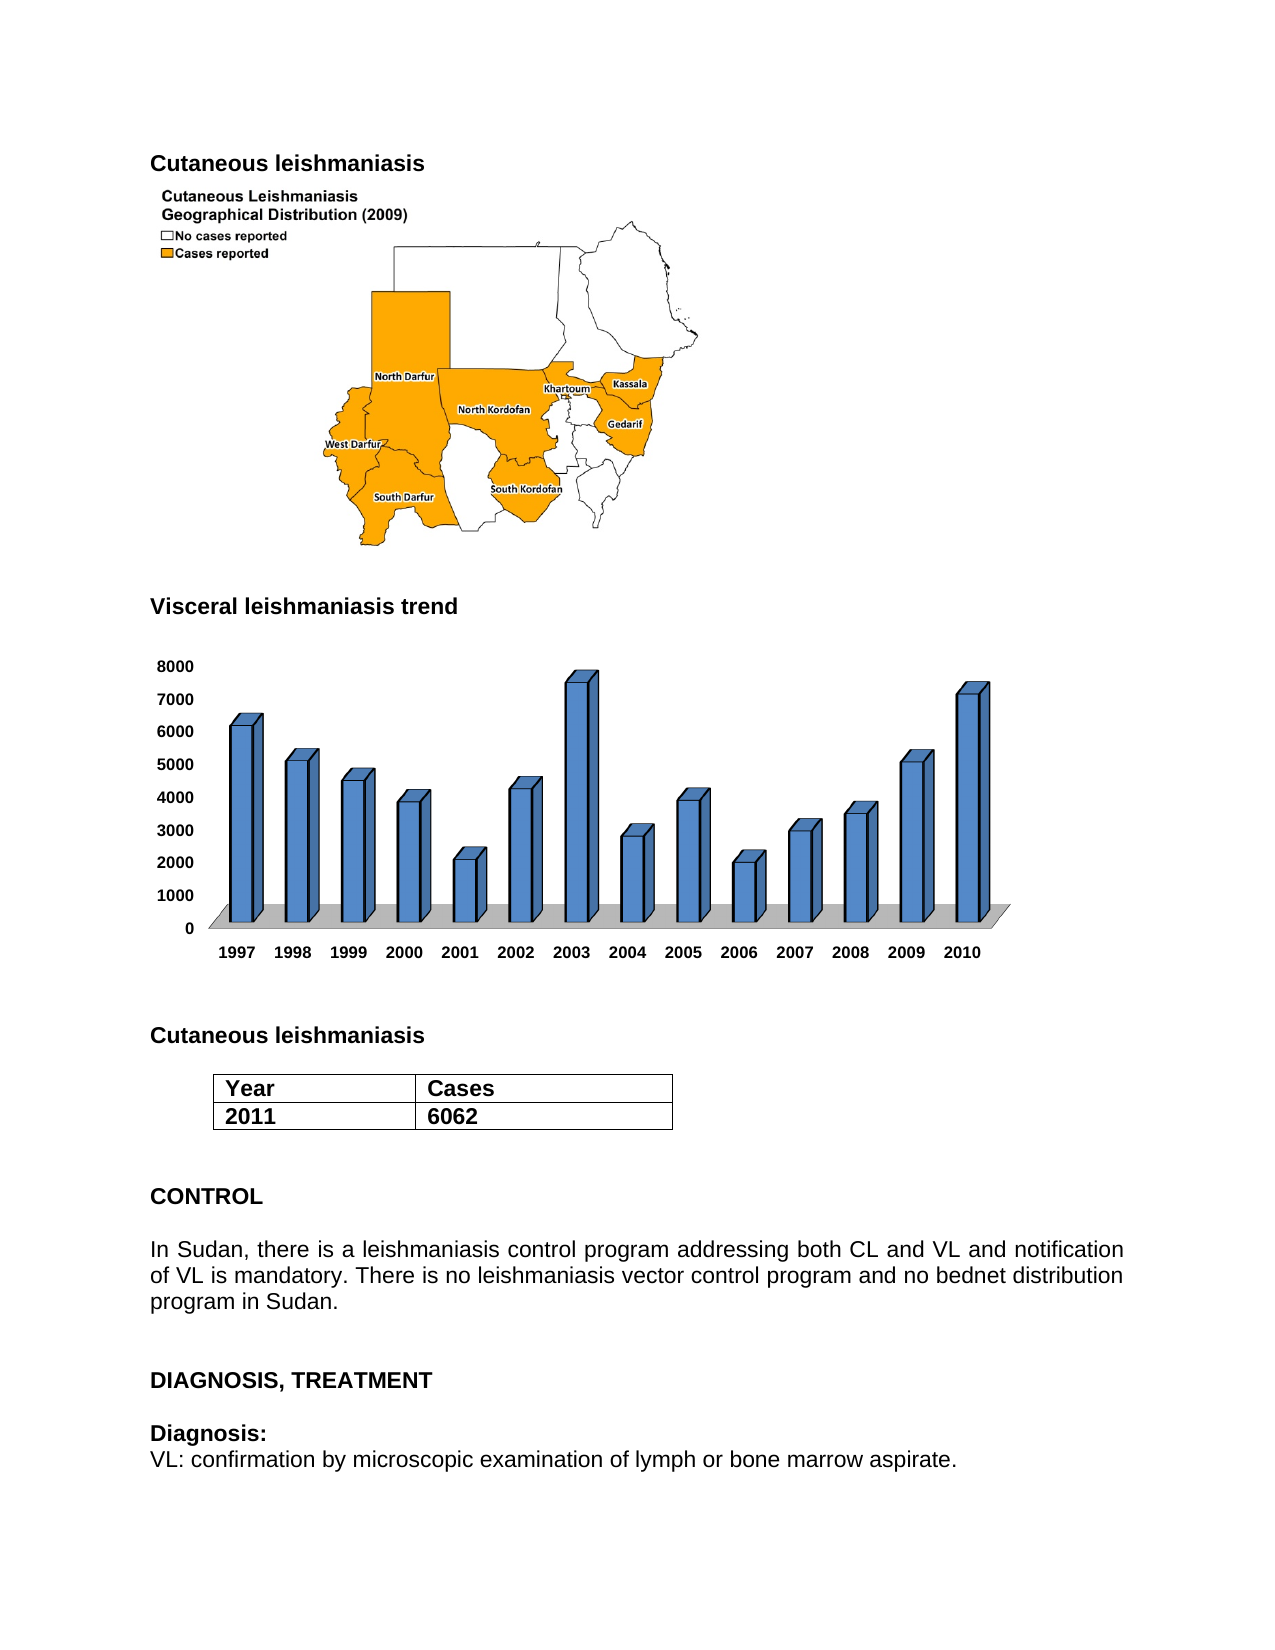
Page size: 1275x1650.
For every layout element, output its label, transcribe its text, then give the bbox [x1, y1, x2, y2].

text CONTROL [150, 1183, 1125, 1209]
table_cell 2011 [214, 1103, 415, 1129]
table_cell 6062 [416, 1103, 672, 1129]
text Visceral leishmaniasis trend [150, 593, 1125, 619]
table_header Year [214, 1075, 415, 1102]
table_header Cases [416, 1075, 672, 1102]
text VL: confirmation by microscopic examination of lymph or bone marrow aspirate. [150, 1446, 1125, 1473]
text DIAGNOSIS, TREATMENT [150, 1367, 1125, 1394]
text Cutaneous leishmaniasis [150, 150, 1125, 176]
picture [150, 176, 732, 567]
text Cutaneous leishmaniasis [150, 1022, 1125, 1048]
text Diagnosis: [150, 1420, 1125, 1446]
text In Sudan, there is a leishmaniasis control program addressing both CL and VL and notification of VL is mandatory. There is no leishmaniasis vector control program and no bednet distribution program in . [150, 1236, 1125, 1314]
